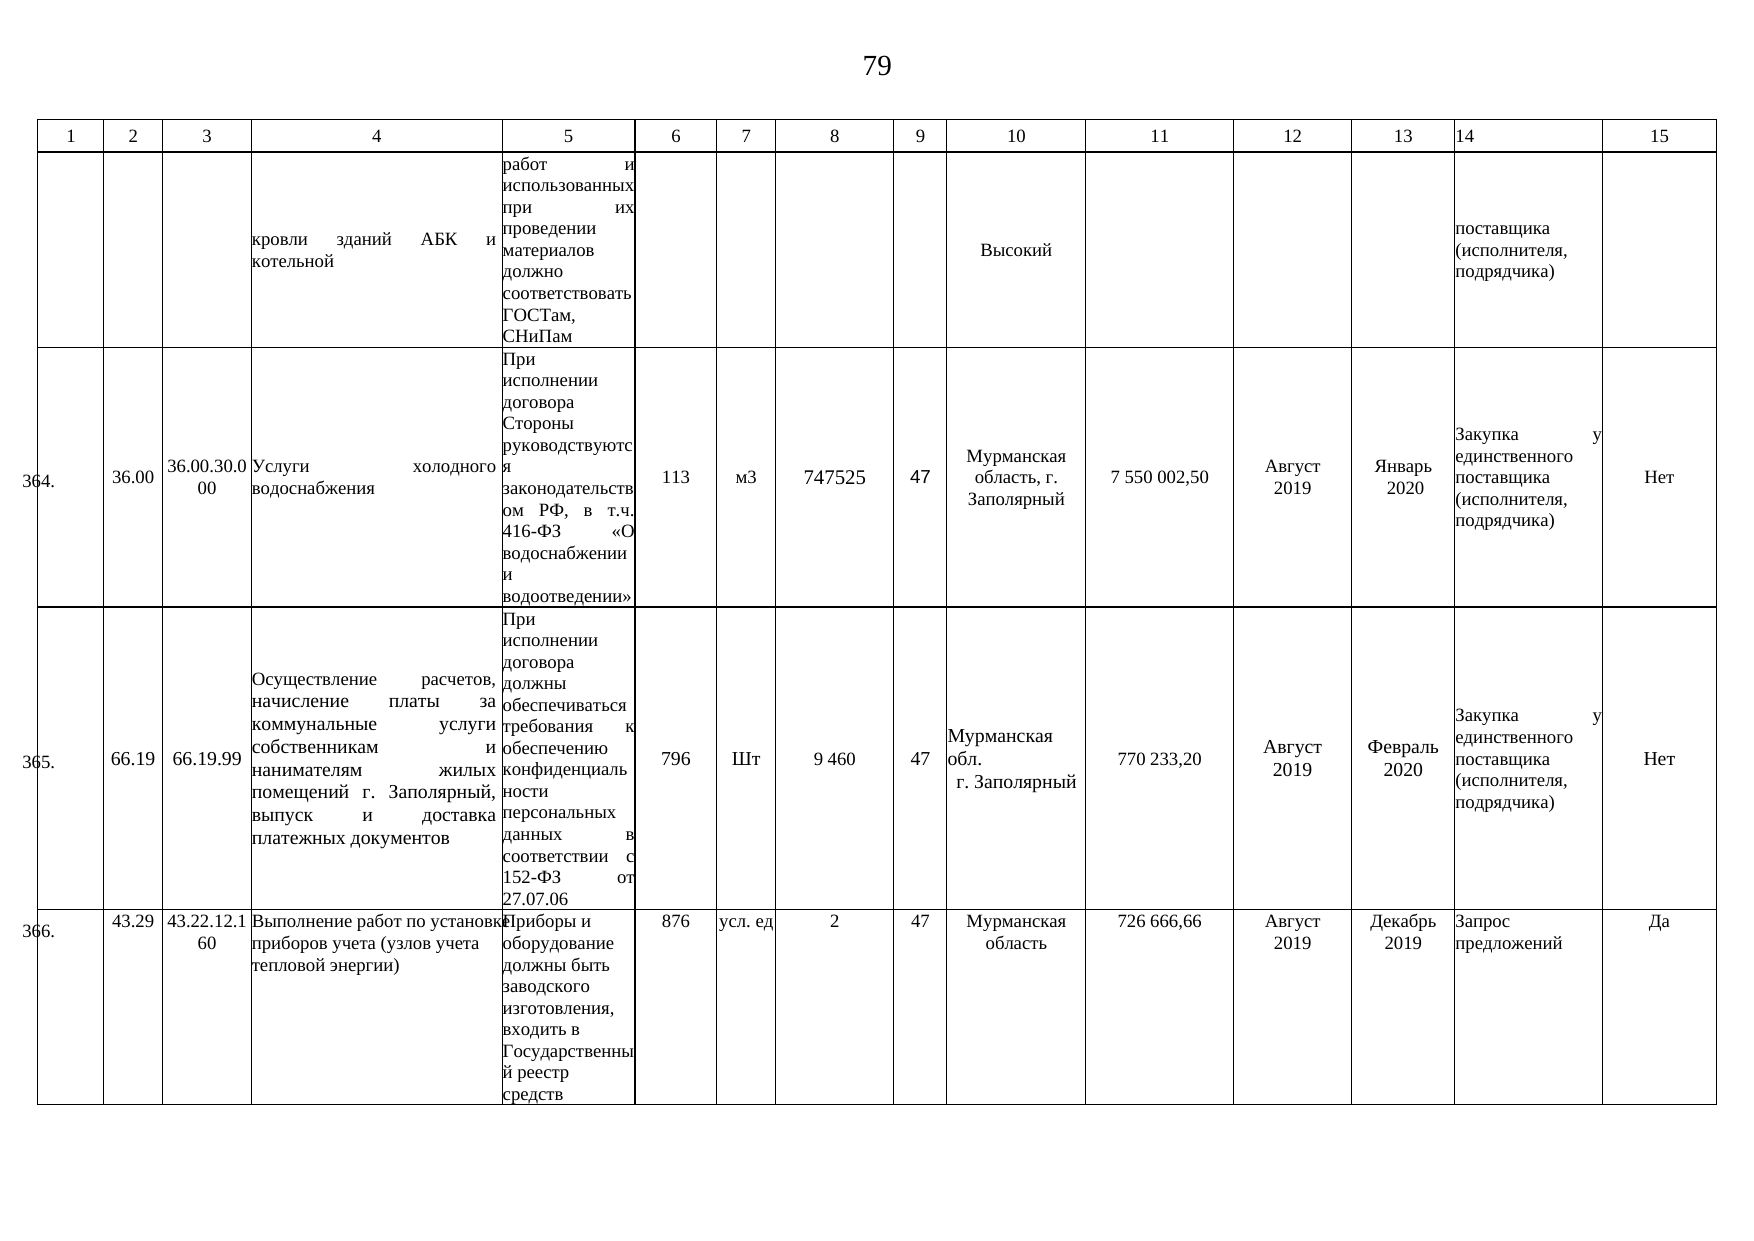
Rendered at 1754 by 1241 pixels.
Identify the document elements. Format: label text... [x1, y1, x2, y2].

table_header 4 [252, 120, 502, 151]
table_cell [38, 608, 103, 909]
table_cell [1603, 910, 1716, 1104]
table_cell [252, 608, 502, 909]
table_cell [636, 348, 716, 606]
table_header 14 [1455, 120, 1602, 151]
table_header 3 [163, 120, 251, 151]
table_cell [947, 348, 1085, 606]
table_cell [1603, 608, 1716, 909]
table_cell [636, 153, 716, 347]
table_header 6 [636, 120, 716, 151]
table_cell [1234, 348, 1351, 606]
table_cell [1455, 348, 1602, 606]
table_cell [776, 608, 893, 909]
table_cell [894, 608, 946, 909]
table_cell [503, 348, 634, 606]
table_header 10 [947, 120, 1085, 151]
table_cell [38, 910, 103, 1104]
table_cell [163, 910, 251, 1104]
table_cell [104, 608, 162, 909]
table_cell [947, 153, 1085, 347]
table_header 2 [104, 120, 162, 151]
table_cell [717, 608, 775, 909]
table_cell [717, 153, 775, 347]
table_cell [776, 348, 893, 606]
table_header 7 [717, 120, 775, 151]
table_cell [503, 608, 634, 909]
table_header 11 [1086, 120, 1233, 151]
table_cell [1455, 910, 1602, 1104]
table_header 5 [503, 120, 634, 151]
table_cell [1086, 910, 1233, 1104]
table_header 12 [1234, 120, 1351, 151]
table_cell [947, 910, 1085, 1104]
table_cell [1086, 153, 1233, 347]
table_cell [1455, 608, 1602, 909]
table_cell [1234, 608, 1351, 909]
table_header 9 [894, 120, 946, 151]
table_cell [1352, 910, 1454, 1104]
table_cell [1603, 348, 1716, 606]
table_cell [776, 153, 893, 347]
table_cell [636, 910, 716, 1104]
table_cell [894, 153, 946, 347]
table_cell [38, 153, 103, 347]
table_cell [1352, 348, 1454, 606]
table_header 15 [1603, 120, 1716, 151]
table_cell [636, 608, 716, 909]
table_header 8 [776, 120, 893, 151]
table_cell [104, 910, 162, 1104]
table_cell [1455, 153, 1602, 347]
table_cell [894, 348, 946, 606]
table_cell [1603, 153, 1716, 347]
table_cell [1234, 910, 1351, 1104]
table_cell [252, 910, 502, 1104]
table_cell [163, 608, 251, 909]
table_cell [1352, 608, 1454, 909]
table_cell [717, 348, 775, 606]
table_header 13 [1352, 120, 1454, 151]
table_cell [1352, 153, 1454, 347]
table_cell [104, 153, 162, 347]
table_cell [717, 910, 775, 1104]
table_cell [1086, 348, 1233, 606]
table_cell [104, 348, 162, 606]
table_header 1 [38, 120, 103, 151]
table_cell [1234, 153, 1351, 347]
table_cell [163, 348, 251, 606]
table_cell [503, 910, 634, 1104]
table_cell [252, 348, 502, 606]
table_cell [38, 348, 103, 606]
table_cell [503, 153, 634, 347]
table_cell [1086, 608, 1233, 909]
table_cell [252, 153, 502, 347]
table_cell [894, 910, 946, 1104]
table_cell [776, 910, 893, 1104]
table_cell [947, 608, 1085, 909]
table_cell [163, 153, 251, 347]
